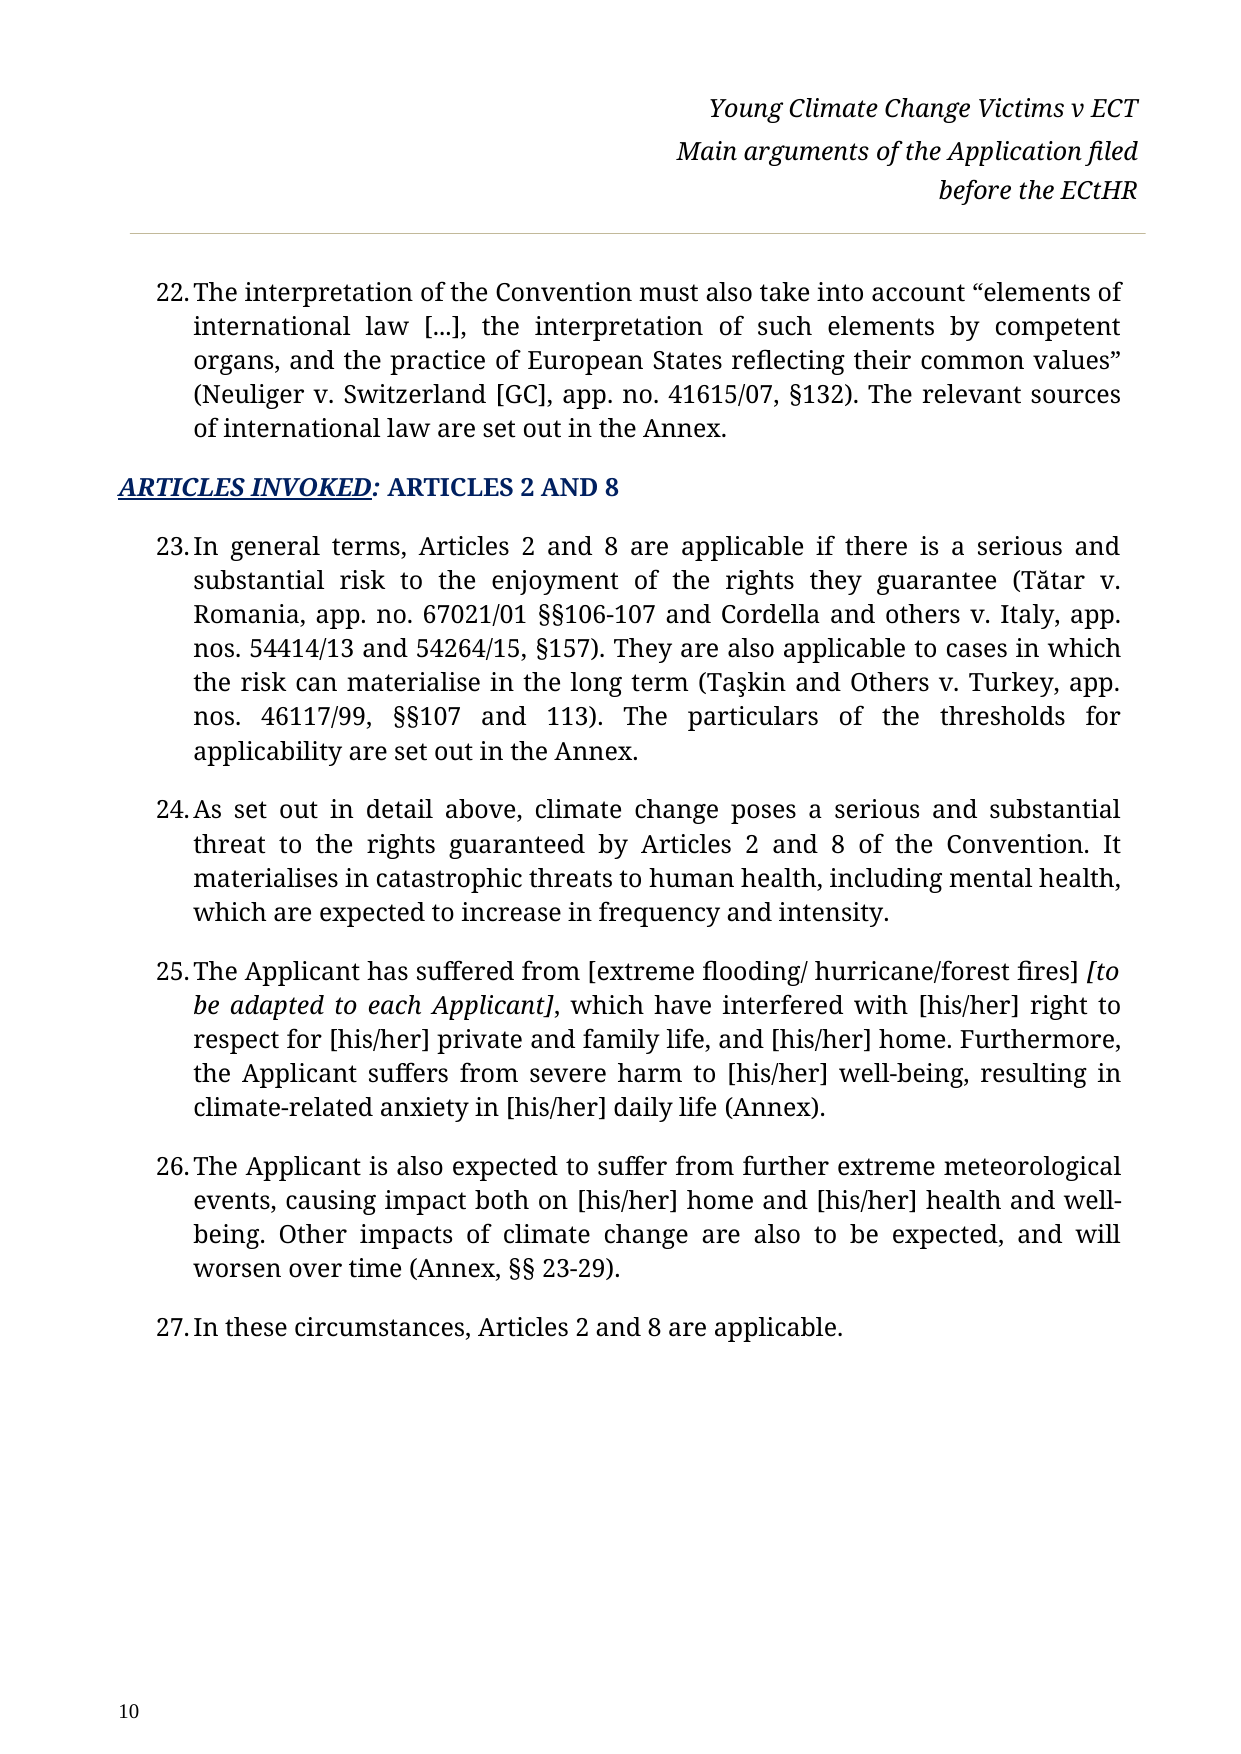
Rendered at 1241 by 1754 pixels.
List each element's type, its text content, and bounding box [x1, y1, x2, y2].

list In general terms, Articles 2 and 8 are applicable if there is a serious and substantial risk to the enjoyment of the rights they guarantee (Tătar v. Romania, app. no. 67021/01 §§106-107 and Cordella and others v. Italy, app. nos. 54414/13 and 54264/15, §157). They are also applicable to cases in which the risk can materialise in the long term (Taşkin and Others v. Turkey, app. nos. 46117/99, §§107 and 113). The particulars of the thresholds for applicability are set out in the Annex. [156, 529, 1122, 767]
list The interpretation of the Convention must also take into account “elements of international law [...], the interpretation of such elements by competent organs, and the practice of European States reflecting their common values” (Neuliger v. Switzerland [GC], app. no. 41615/07, §132). The relevant sources of international law are set out in the Annex. [156, 274, 1122, 445]
list The Applicant is also expected to suffer from further extreme meteorological events, causing impact both on [his/her] home and [his/her] health and well-being. Other impacts of climate change are also to be expected, and will worsen over time (Annex, §§ 23-29). [156, 1149, 1122, 1285]
list In these circumstances, Articles 2 and 8 are applicable. [156, 1310, 1122, 1344]
list The Applicant has suffered from [extreme flooding/ hurricane/forest fires] [to be adapted to each Applicant], which have interfered with [his/her] right to respect for [his/her] private and family life, and [his/her] home. Furthermore, the Applicant suffers from severe harm to [his/her] well-being, resulting in climate-related anxiety in [his/her] daily life (Annex). [156, 953, 1122, 1124]
list As set out in detail above, climate change poses a serious and substantial threat to the rights guaranteed by Articles 2 and 8 of the Convention. It materialises in catastrophic threats to human health, including mental health, which are expected to increase in frequency and intensity. [156, 792, 1122, 928]
text ARTICLES INVOKED: ARTICLES 2 AND 8 [118, 470, 1122, 504]
